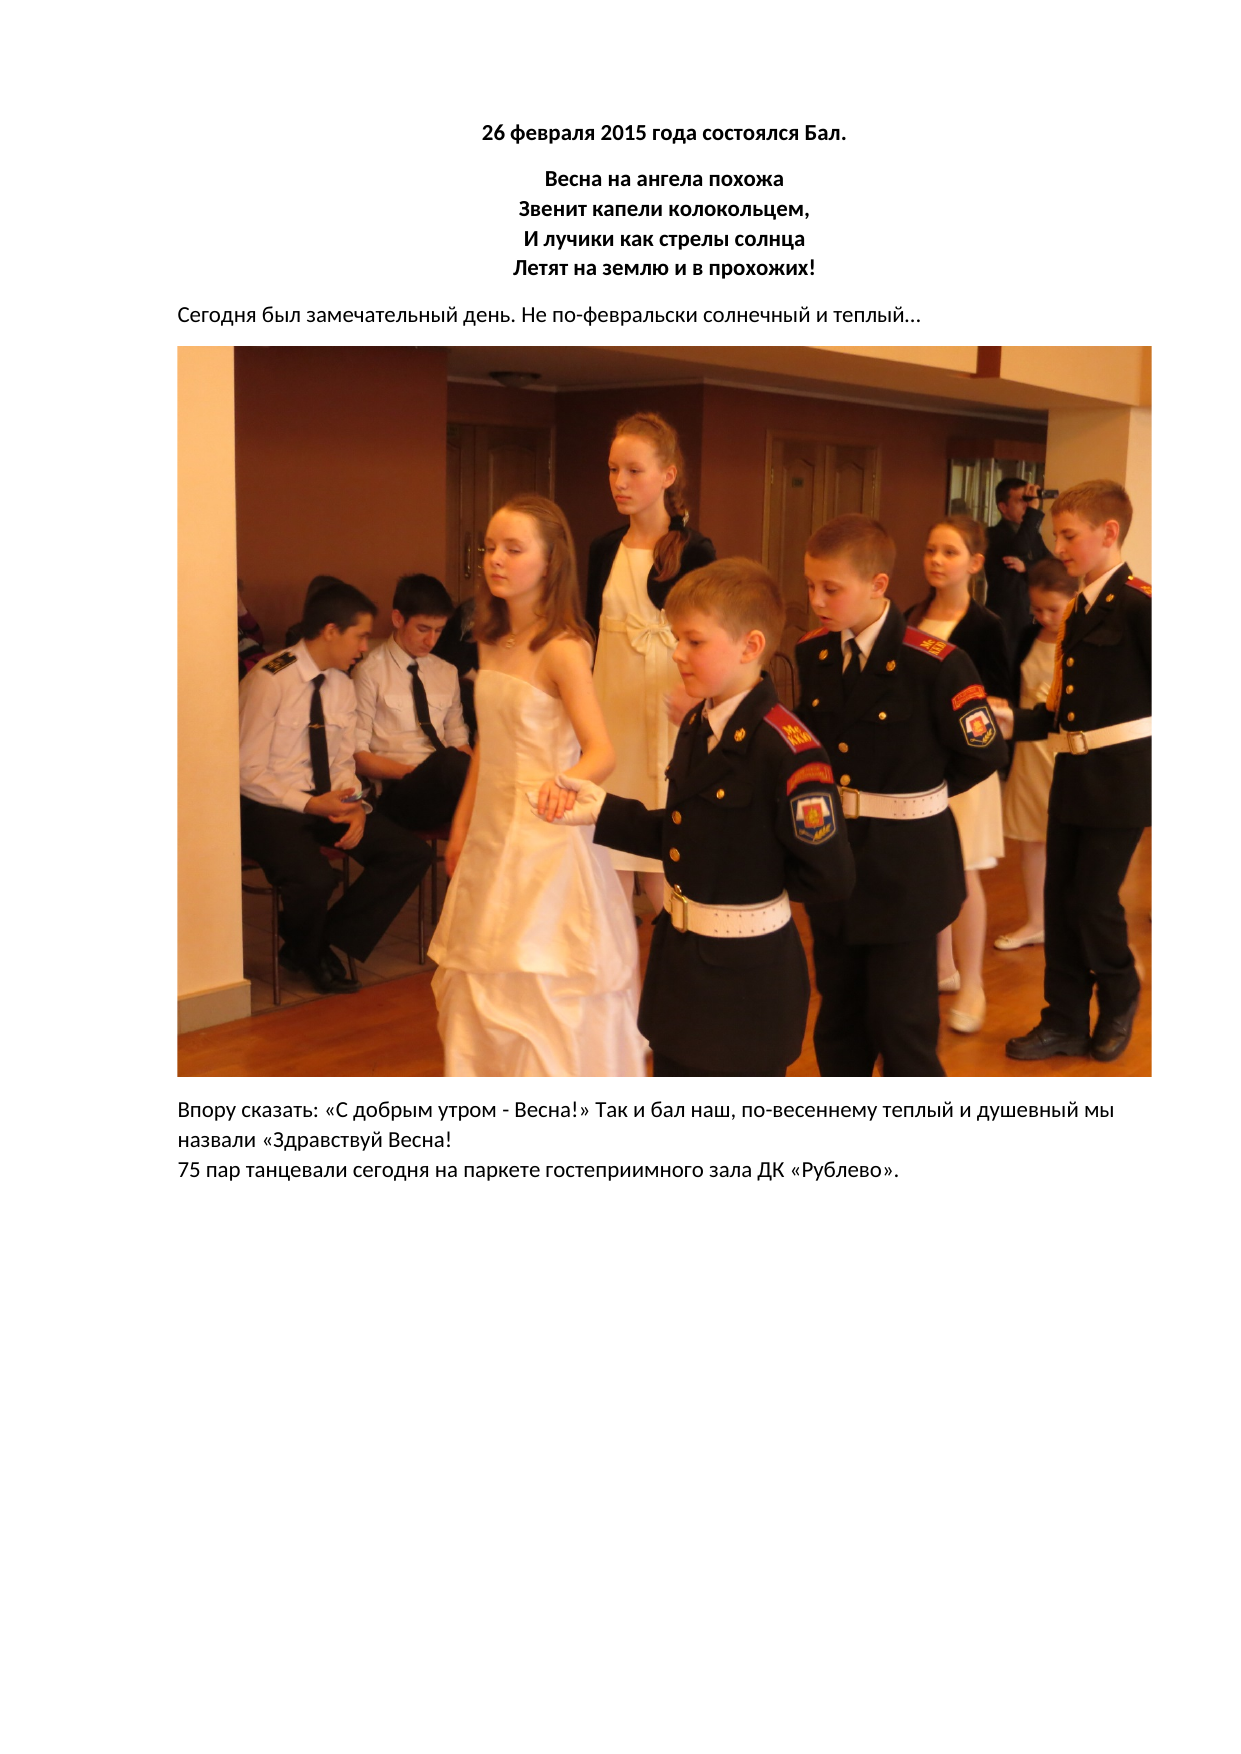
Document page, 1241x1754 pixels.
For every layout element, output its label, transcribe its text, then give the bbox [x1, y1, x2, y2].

picture [177, 346, 1152, 1077]
text 26 февраля 2015 года состоялся Бал. [177, 118, 1152, 146]
text Весна на ангела похожа Звенит капели колокольцем, И лучики как стрелы солнца Летят на землю и в прохожих! [177, 164, 1152, 282]
text Сегодня был замечательный день. Не по-февральски солнечный и теплый… [177, 300, 1152, 328]
text Впору сказать: «С добрым утром - Весна!» Так и бал наш, по-весеннему теплый и душевный мы назвали «Здравствуй Весна! 75 пар танцевали сегодня на паркете гостеприимного зала ДК «Рублево». [177, 1095, 1152, 1183]
